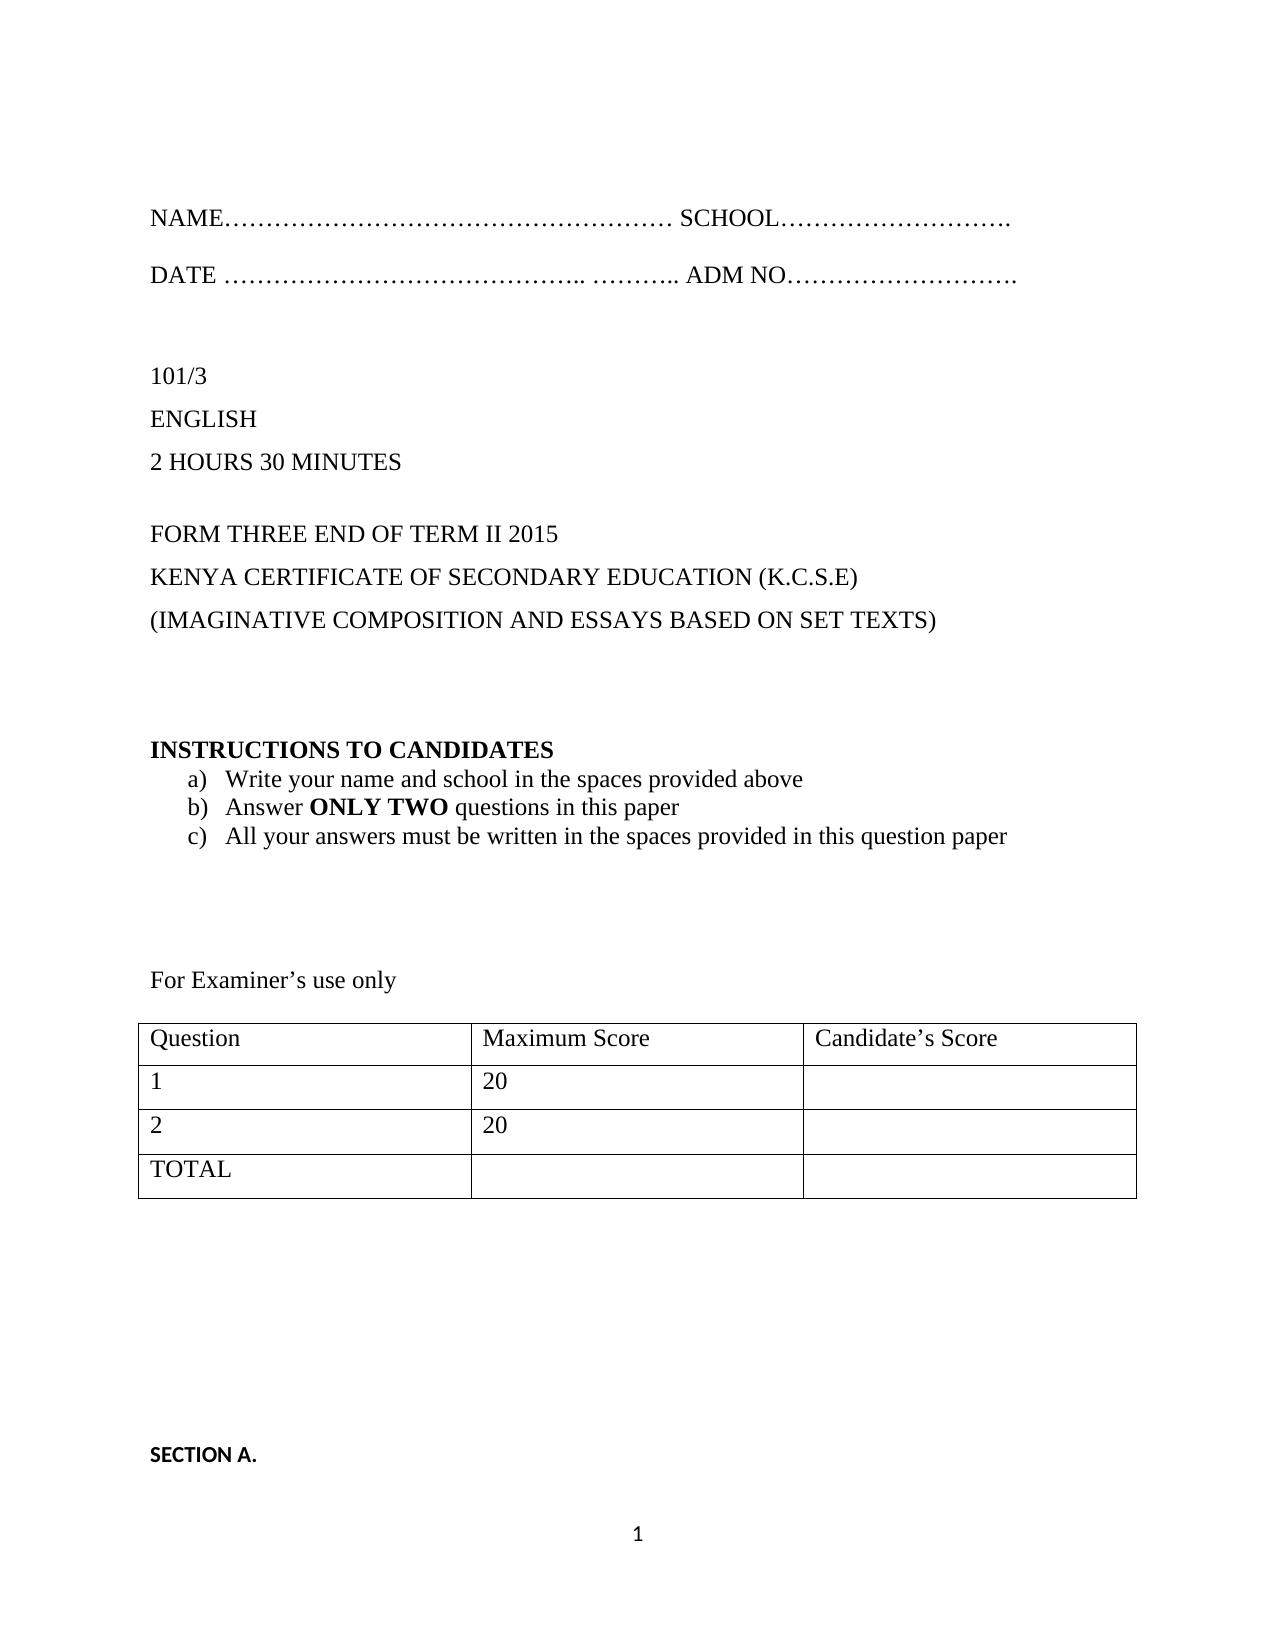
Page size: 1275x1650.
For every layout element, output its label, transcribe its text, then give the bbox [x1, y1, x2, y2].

table_cell 2 [139, 1110, 471, 1153]
text For Examiner’s use only [150, 965, 1125, 994]
table_header Maximum Score [472, 1024, 803, 1065]
table_cell TOTAL [139, 1155, 471, 1197]
text ENGLISH [150, 404, 1125, 433]
text NAME……………………………………………… SCHOOL………………………. [150, 203, 1125, 232]
table_cell 20 [472, 1110, 803, 1153]
text DATE …………………………………….. ……….. ADM NO………………………. [150, 261, 1125, 289]
text FORM THREE END OF TERM II 2015 [150, 519, 1125, 548]
table_cell [804, 1155, 1136, 1197]
text 2 HOURS 30 MINUTES [150, 447, 1125, 476]
list Answer ONLY TWO questions in this paper [187, 792, 1125, 821]
text INSTRUCTIONS TO CANDIDATES [150, 735, 1125, 764]
table_cell [472, 1155, 803, 1197]
text 101/3 [150, 361, 1125, 390]
table_cell [804, 1110, 1136, 1153]
text SECTION A. [150, 1440, 1125, 1468]
table_cell 1 [139, 1066, 471, 1109]
table_header Candidate’s Score [804, 1024, 1136, 1065]
text KENYA CERTIFICATE OF SECONDARY EDUCATION (K.C.S.E) [150, 562, 1125, 591]
table_header Question [139, 1024, 471, 1065]
text (IMAGINATIVE COMPOSITION AND ESSAYS BASED ON SET TEXTS) [150, 606, 1125, 634]
table_cell [804, 1066, 1136, 1109]
list Write your name and school in the spaces provided above [187, 764, 1125, 792]
list All your answers must be written in the spaces provided in this question paper [187, 821, 1125, 850]
table_cell 20 [472, 1066, 803, 1109]
